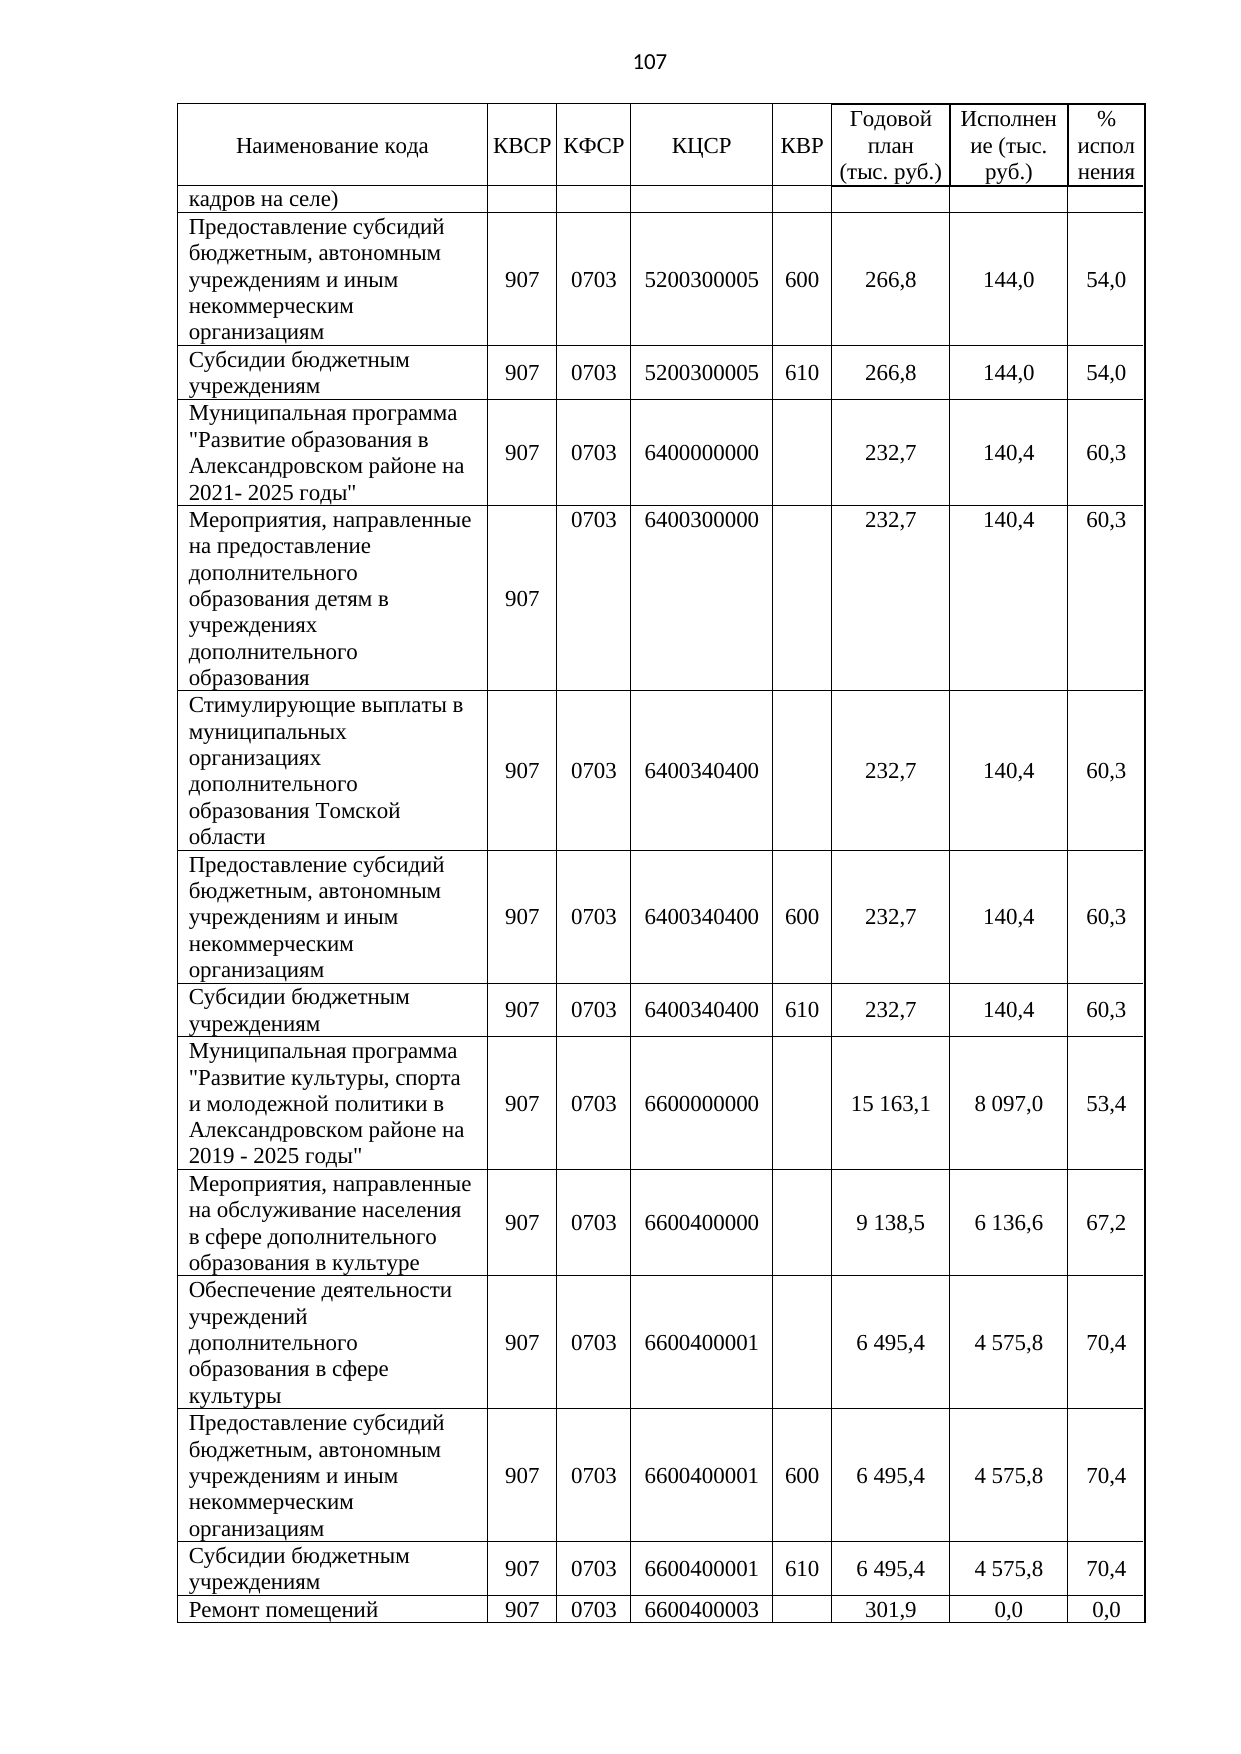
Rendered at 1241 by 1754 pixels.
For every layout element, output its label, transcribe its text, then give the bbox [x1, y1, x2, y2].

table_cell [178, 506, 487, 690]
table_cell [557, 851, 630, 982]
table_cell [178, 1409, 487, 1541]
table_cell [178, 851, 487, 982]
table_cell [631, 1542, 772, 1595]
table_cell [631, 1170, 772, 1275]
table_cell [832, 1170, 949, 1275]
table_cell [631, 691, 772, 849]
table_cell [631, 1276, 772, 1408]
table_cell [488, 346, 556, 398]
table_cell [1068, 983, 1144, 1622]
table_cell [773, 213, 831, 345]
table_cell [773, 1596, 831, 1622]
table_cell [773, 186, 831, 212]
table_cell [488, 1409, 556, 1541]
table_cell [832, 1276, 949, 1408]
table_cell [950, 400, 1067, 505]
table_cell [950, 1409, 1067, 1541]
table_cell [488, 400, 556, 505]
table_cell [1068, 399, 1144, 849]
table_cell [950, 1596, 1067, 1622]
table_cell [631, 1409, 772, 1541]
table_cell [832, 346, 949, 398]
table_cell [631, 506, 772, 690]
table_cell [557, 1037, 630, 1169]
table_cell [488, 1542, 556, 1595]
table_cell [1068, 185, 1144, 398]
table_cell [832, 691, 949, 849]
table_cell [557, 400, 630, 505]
table_header % исполнения [1069, 105, 1144, 184]
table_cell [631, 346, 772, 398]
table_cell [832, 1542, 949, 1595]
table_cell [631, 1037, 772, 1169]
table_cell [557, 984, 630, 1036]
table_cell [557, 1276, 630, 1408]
table_header КФСР [557, 104, 630, 184]
table_header Наименование кода [178, 104, 487, 184]
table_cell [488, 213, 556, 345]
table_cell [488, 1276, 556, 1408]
table_header Исполнение (тыс. руб.) [951, 105, 1067, 184]
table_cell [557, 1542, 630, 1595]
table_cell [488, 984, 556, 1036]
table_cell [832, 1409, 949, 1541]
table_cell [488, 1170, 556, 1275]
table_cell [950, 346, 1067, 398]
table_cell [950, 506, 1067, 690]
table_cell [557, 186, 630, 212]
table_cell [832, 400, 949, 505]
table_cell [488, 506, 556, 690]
table_header КВР [773, 104, 831, 184]
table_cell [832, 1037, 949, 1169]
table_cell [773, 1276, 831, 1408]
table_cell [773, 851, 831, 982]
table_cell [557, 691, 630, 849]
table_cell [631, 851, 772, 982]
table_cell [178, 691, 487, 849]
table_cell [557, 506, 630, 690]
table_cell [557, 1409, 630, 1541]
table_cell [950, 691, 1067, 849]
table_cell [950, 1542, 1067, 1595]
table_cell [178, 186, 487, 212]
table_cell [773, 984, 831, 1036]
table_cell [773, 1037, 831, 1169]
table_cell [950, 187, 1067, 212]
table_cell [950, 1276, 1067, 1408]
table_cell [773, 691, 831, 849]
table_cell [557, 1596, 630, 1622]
table_header Годовой план (тыс. руб.) [832, 105, 949, 184]
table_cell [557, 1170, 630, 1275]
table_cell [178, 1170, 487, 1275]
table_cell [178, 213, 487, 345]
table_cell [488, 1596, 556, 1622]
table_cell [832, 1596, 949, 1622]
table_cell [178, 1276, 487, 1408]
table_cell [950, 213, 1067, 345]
table_header КВСР [488, 104, 556, 184]
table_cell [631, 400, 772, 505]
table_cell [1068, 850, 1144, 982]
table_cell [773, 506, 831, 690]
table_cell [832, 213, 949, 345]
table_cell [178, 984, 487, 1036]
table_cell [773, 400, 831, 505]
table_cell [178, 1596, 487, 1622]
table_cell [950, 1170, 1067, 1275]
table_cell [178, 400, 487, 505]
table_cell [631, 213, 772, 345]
table_header КЦСР [631, 104, 772, 184]
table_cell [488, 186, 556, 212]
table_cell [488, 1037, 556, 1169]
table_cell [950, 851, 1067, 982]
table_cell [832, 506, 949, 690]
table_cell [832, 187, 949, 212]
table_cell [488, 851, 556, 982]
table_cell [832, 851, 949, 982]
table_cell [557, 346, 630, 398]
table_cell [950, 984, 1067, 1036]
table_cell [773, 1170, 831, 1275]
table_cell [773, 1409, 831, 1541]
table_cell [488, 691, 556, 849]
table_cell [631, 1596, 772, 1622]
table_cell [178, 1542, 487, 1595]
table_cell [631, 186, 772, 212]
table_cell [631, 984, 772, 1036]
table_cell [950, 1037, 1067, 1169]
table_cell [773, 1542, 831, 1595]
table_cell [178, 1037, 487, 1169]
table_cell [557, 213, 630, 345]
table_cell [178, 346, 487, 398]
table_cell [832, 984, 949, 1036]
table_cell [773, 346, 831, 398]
